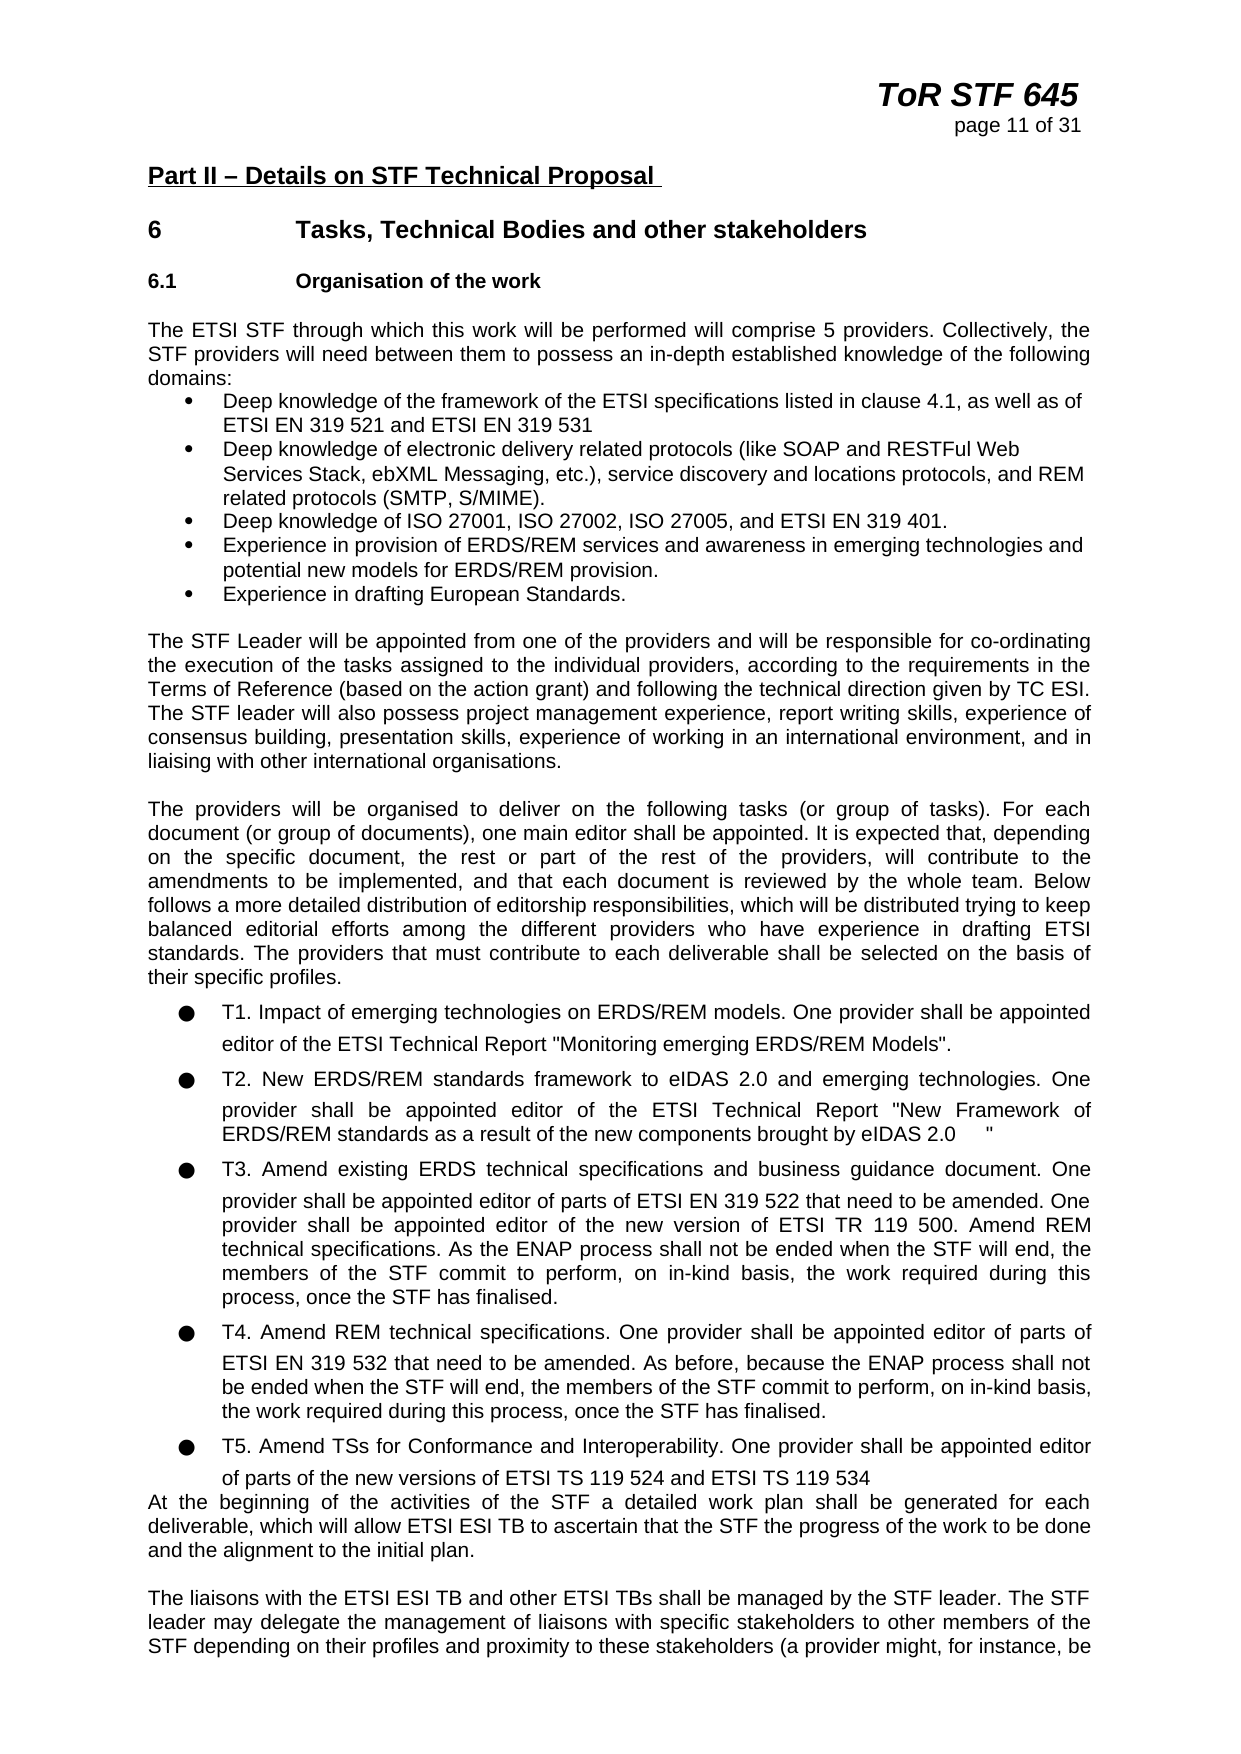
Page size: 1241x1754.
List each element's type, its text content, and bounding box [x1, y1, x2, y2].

text The providers will be organised to deliver on the following tasks (or group of tasks). For each document (or group of documents), one main editor shall be appointed. It is expected that, depending on the specific document, the rest or part of the rest of the providers, will contribute to the amendments to be implemented, and that each document is reviewed by the whole team. Below follows a more detailed distribution of editorship responsibilities, which will be distributed trying to keep balanced editorial efforts among the different providers who have experience in drafting ETSI standards. The providers that must contribute to each deliverable shall be selected on the basis of their specific profiles. [148, 797, 1092, 989]
list Organisation of the work [148, 268, 1092, 292]
text The STF Leader will be appointed from one of the providers and will be responsible for co-ordinating the execution of the tasks assigned to the individual providers, according to the requirements in the Terms of Reference (based on the action grant) and following the technical direction given by TC ESI. The STF leader will also possess project management experience, report writing skills, experience of consensus building, presentation skills, experience of working in an international environment, and in liaising with other international organisations. [148, 629, 1092, 773]
list Experience in drafting European Standards. [185, 581, 1092, 605]
list T5. Amend TSs for Conformance and Interoperability. One provider shall be appointed editor of parts of the new versions of ETSI TS 119 524 and ETSI TS 119 534 [177, 1423, 1092, 1490]
list Deep knowledge of ISO 27001, ISO 27002, ISO 27005, and ETSI EN 319 401. [185, 509, 1092, 533]
text At the beginning of the activities of the STF a detailed work plan shall be generated for each deliverable, which will allow ETSI ESI TB to ascertain that the STF the progress of the work to be done and the alignment to the initial plan. [148, 1490, 1092, 1562]
list T2. New ERDS/REM standards framework to eIDAS 2.0 and emerging technologies. One provider shall be appointed editor of the ETSI Technical Report "New Framework of ERDS/REM standards as a result of the new components brought by eIDAS 2.0" [177, 1055, 1092, 1146]
list Tasks, Technical Bodies and other stakeholders [148, 215, 1092, 243]
list T1. Impact of emerging technologies on ERDS/REM models. One provider shall be appointed editor of the ETSI Technical Report "Monitoring emerging ERDS/REM Models". [177, 989, 1092, 1055]
text The ETSI STF through which this work will be performed will comprise 5 providers. Collectively, the STF providers will need between them to possess an in-depth established knowledge of the following domains: [148, 317, 1092, 389]
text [148, 1586, 1092, 1657]
text Part II – Details on STF Technical Proposal [148, 161, 1092, 190]
list Deep knowledge of the framework of the ETSI specifications listed in clause 4.1, as well as of ETSI EN 319 521 and ETSI EN 319 531 [185, 389, 1092, 437]
list Deep knowledge of electronic delivery related protocols (like SOAP and RESTFul Web Services Stack, ebXML Messaging, etc.), service discovery and locations protocols, and REM related protocols (SMTP, S/MIME). [185, 437, 1092, 509]
list T3. Amend existing ERDS technical specifications and business guidance document. One provider shall be appointed editor of parts of ETSI EN 319 522 that need to be amended. One provider shall be appointed editor of the new version of ETSI TR 119 500. Amend REM technical specifications. As the ENAP process shall not be ended when the STF will end, the members of the STF commit to perform, on in-kind basis, the work required during this process, once the STF has finalised. [177, 1146, 1092, 1308]
list Experience in provision of ERDS/REM services and awareness in emerging technologies and potential new models for ERDS/REM provision. [185, 533, 1092, 581]
list T4. Amend REM technical specifications. One provider shall be appointed editor of parts of ETSI EN 319 532 that need to be amended. As before, because the ENAP process shall not be ended when the STF will end, the members of the STF commit to perform, on in-kind basis, the work required during this process, once the STF has finalised. [177, 1308, 1092, 1423]
